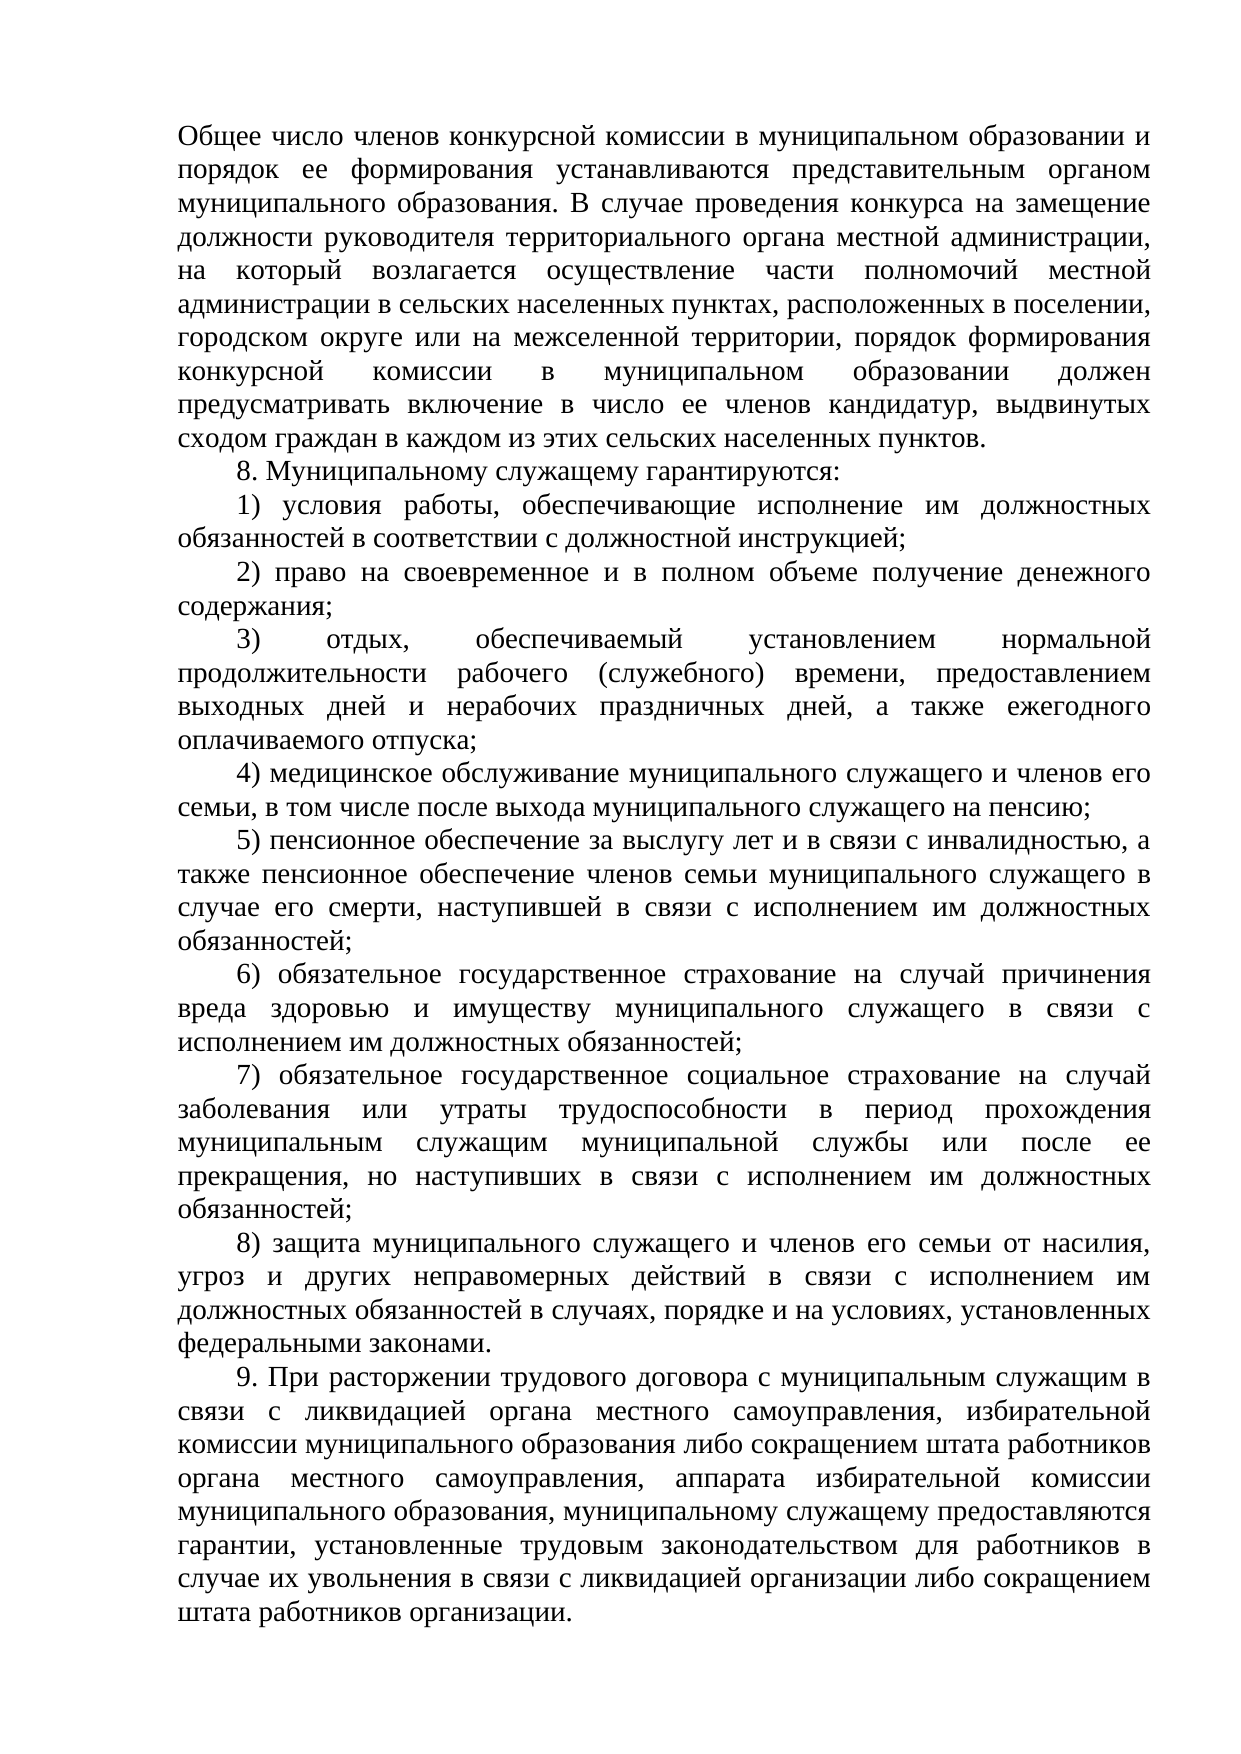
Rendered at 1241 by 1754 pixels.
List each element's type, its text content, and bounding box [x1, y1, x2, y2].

text 4) медицинское обслуживание муниципального служащего и членов его семьи, в том числе после выхода муниципального служащего на пенсию; [177, 755, 1152, 822]
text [177, 118, 1152, 453]
text 8. Муниципальному служащему гарантируются: [177, 453, 1152, 487]
text 7) обязательное государственное социальное страхование на случай заболевания или утраты трудоспособности в период прохождения муниципальным служащим муниципальной службы или после ее прекращения, но наступивших в связи с исполнением им должностных обязанностей; [177, 1057, 1152, 1225]
text 8) защита муниципального служащего и членов его семьи от насилия, угроз и других неправомерных действий в связи с исполнением им должностных обязанностей в случаях, порядке и на условиях, установленных федеральными законами. [177, 1225, 1152, 1359]
text 9. При расторжении трудового договора с муниципальным служащим в связи с ликвидацией органа местного самоуправления, избирательной комиссии муниципального образования либо сокращением штата работников органа местного самоуправления, аппарата избирательной комиссии муниципального образования, муниципальному служащему предоставляются гарантии, установленные трудовым законодательством для работников в случае их увольнения в связи с ликвидацией организации либо сокращением штата работников организации. [177, 1359, 1152, 1627]
text 6) обязательное государственное страхование на случай причинения вреда здоровью и имуществу муниципального служащего в связи с исполнением им должностных обязанностей; [177, 957, 1152, 1057]
text 5) пенсионное обеспечение за выслугу лет и в связи с инвалидностью, а также пенсионное обеспечение членов семьи муниципального служащего в случае его смерти, наступившей в связи с исполнением им должностных обязанностей; [177, 822, 1152, 957]
text 2) право на своевременное и в полном объеме получение денежного содержания; [177, 554, 1152, 621]
text 1) условия работы, обеспечивающие исполнение им должностных обязанностей в соответствии с должностной инструкцией; [177, 487, 1152, 554]
text 3) отдых, обеспечиваемый установлением нормальной продолжительности рабочего (служебного) времени, предоставлением выходных дней и нерабочих праздничных дней, а также ежегодного оплачиваемого отпуска; [177, 621, 1152, 755]
